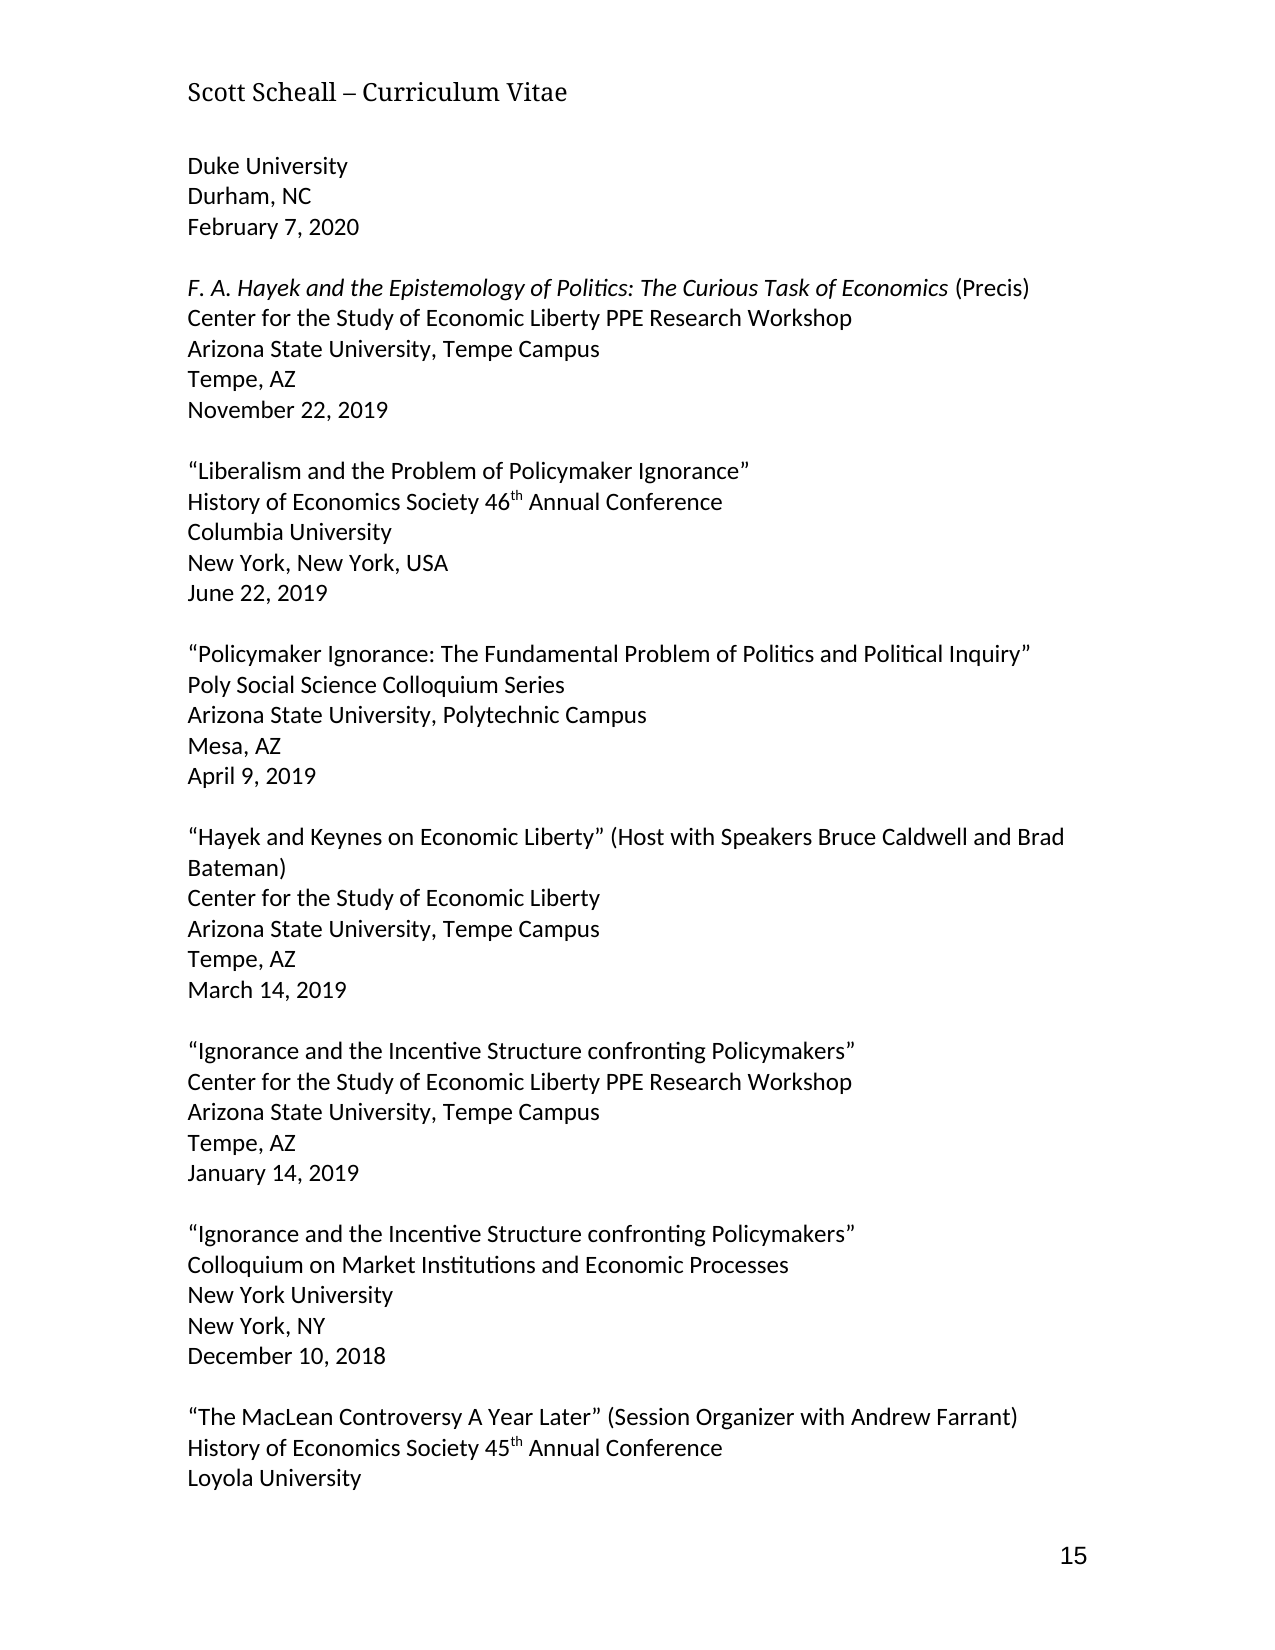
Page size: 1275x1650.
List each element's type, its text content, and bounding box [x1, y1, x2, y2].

text Loyola University [187, 1462, 1087, 1493]
text June 22, 2019 [187, 577, 1087, 608]
text “The MacLean Controversy A Year Later” (Session Organizer with Andrew Farrant) [187, 1401, 1087, 1432]
text Tempe, AZ [187, 364, 1087, 394]
text Arizona State University, Tempe Campus [187, 1096, 1087, 1127]
text New York, New York, USA [187, 547, 1087, 577]
text Center for the Study of Economic Liberty [187, 882, 1087, 913]
text “Ignorance and the Incentive Structure confronting Policymakers” [187, 1218, 1087, 1249]
text Columbia University [187, 516, 1087, 547]
text New York University [187, 1279, 1087, 1310]
text Arizona State University, Polytechnic Campus [187, 699, 1087, 730]
text November 22, 2019 [187, 394, 1087, 425]
text Colloquium on Market Institutions and Economic Processes [187, 1249, 1087, 1279]
text Arizona State University, Tempe Campus [187, 913, 1087, 943]
text Center for the Study of Economic Liberty PPE Research Workshop [187, 303, 1087, 333]
text “Policymaker Ignorance: The Fundamental Problem of Politics and Political Inquiry” [187, 638, 1087, 669]
text Mesa, AZ [187, 730, 1087, 760]
text Duke University [187, 150, 1087, 181]
text April 9, 2019 [187, 760, 1087, 791]
text Tempe, AZ [187, 943, 1087, 974]
text Durham, NC [187, 181, 1087, 211]
text “Ignorance and the Incentive Structure confronting Policymakers” [187, 1035, 1087, 1066]
text December 10, 2018 [187, 1340, 1087, 1371]
text Arizona State University, Tempe Campus [187, 333, 1087, 364]
text Tempe, AZ [187, 1127, 1087, 1157]
text January 14, 2019 [187, 1157, 1087, 1188]
text New York, NY [187, 1310, 1087, 1340]
text February 7, 2020 [187, 211, 1087, 242]
text March 14, 2019 [187, 974, 1087, 1004]
text F. A. Hayek and the Epistemology of Politics: The Curious Task of Economics (Precis) [187, 272, 1087, 303]
text Poly Social Science Colloquium Series [187, 669, 1087, 699]
text Center for the Study of Economic Liberty PPE Research Workshop [187, 1066, 1087, 1096]
text History of Economics Society 46th Annual Conference [187, 486, 1087, 516]
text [187, 1432, 1087, 1462]
text “Liberalism and the Problem of Policymaker Ignorance” [187, 455, 1087, 486]
text “Hayek and Keynes on Economic Liberty” (Host with Speakers Bruce Caldwell and Brad Bateman) [187, 821, 1087, 882]
